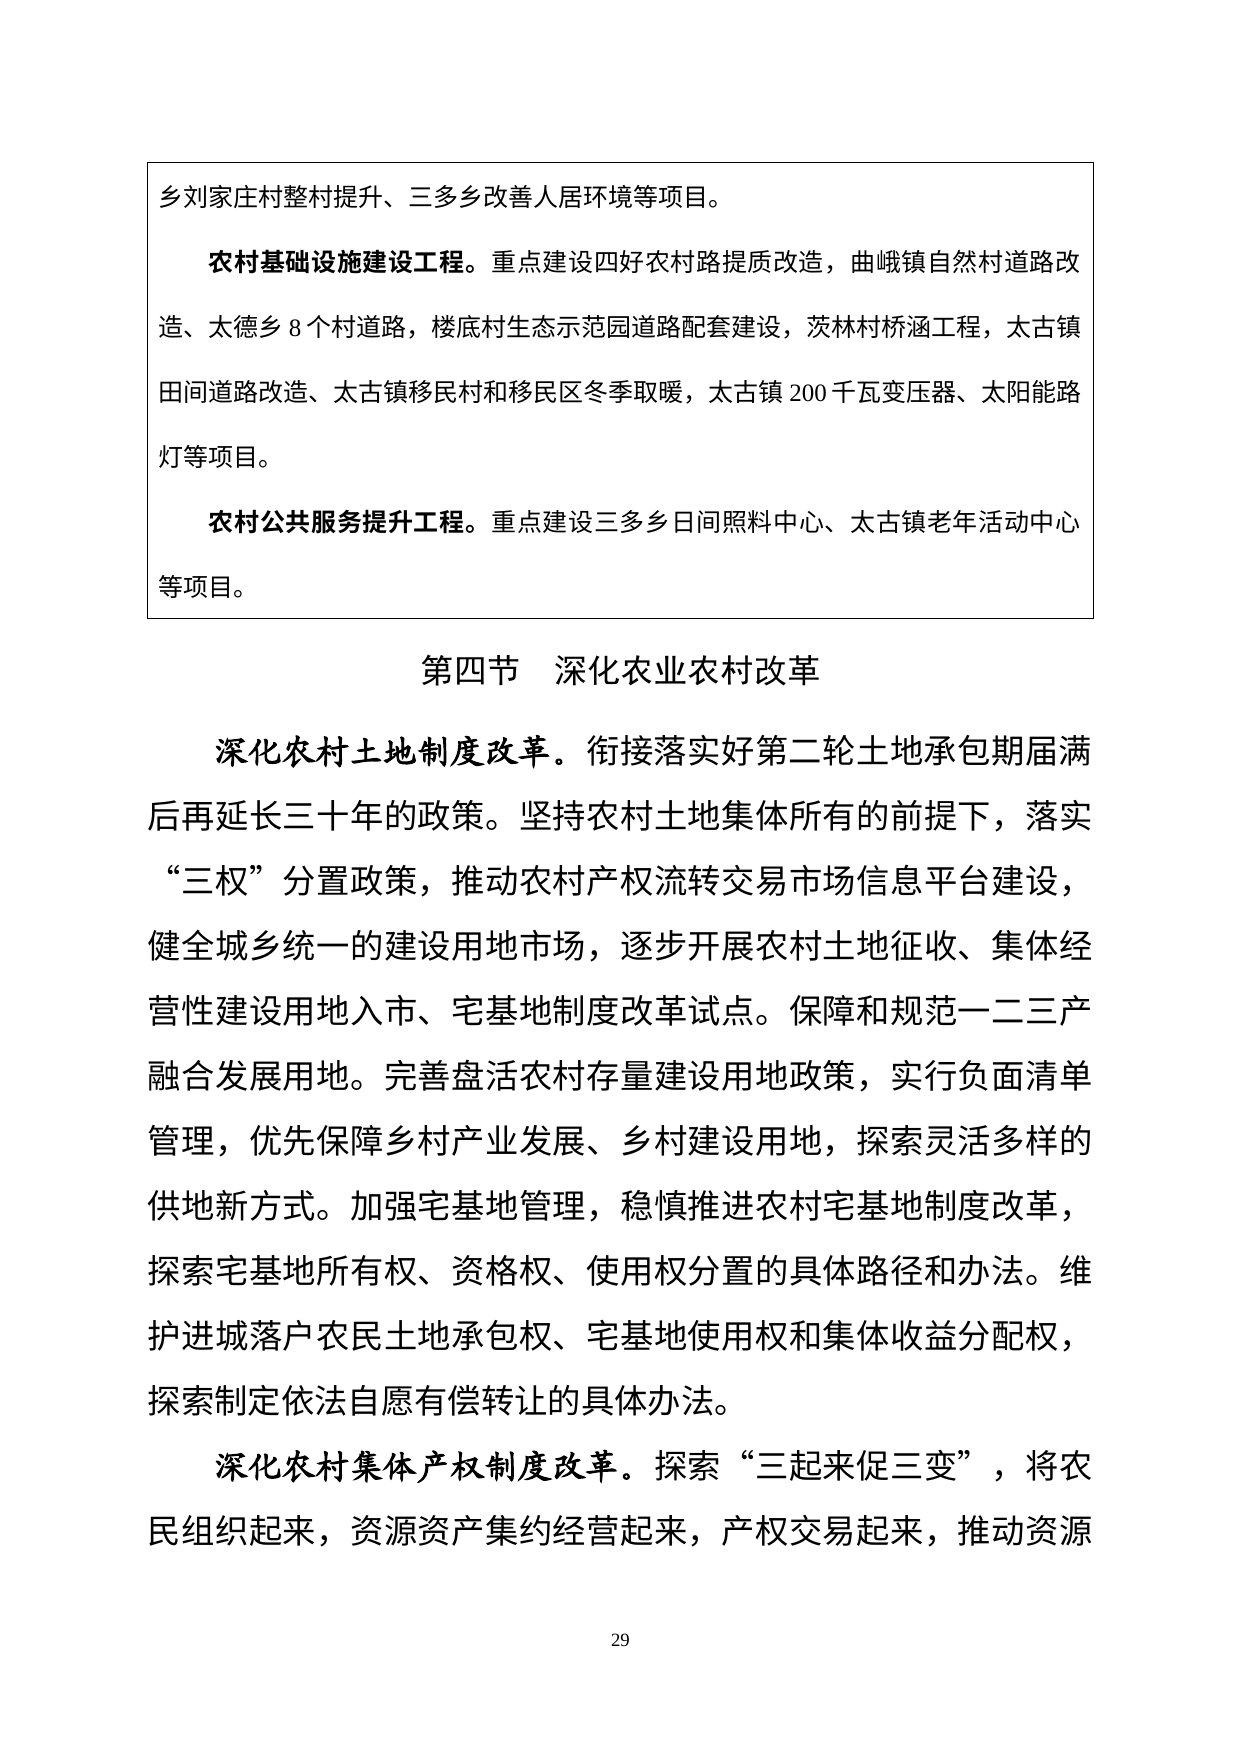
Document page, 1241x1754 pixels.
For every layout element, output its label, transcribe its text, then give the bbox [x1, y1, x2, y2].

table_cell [148, 163, 1093, 618]
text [148, 1432, 1093, 1562]
subtitle 第四节 深化农业农村改革 [148, 635, 1093, 700]
text 深化农村土地制度改革。衔接落实好第二轮土地承包期届满后再延长三十年的政策。坚持农村土地集体所有的前提下，落实“三权”分置政策，推动农村产权流转交易市场信息平台建设，健全城乡统一的建设用地市场，逐步开展农村土地征收、集体经营性建设用地入市、宅基地制度改革试点。保障和规范一二三产融合发展用地。完善盘活农村存量建设用地政策，实行负面清单管理，优先保障乡村产业发展、乡村建设用地，探索灵活多样的供地新方式。加强宅基地管理，稳慎推进农村宅基地制度改革，探索宅基地所有权、资格权、使用权分置的具体路径和办法。维护进城落户农民土地承包权、宅基地使用权和集体收益分配权，探索制定依法自愿有偿转让的具体办法。 [148, 717, 1093, 1432]
